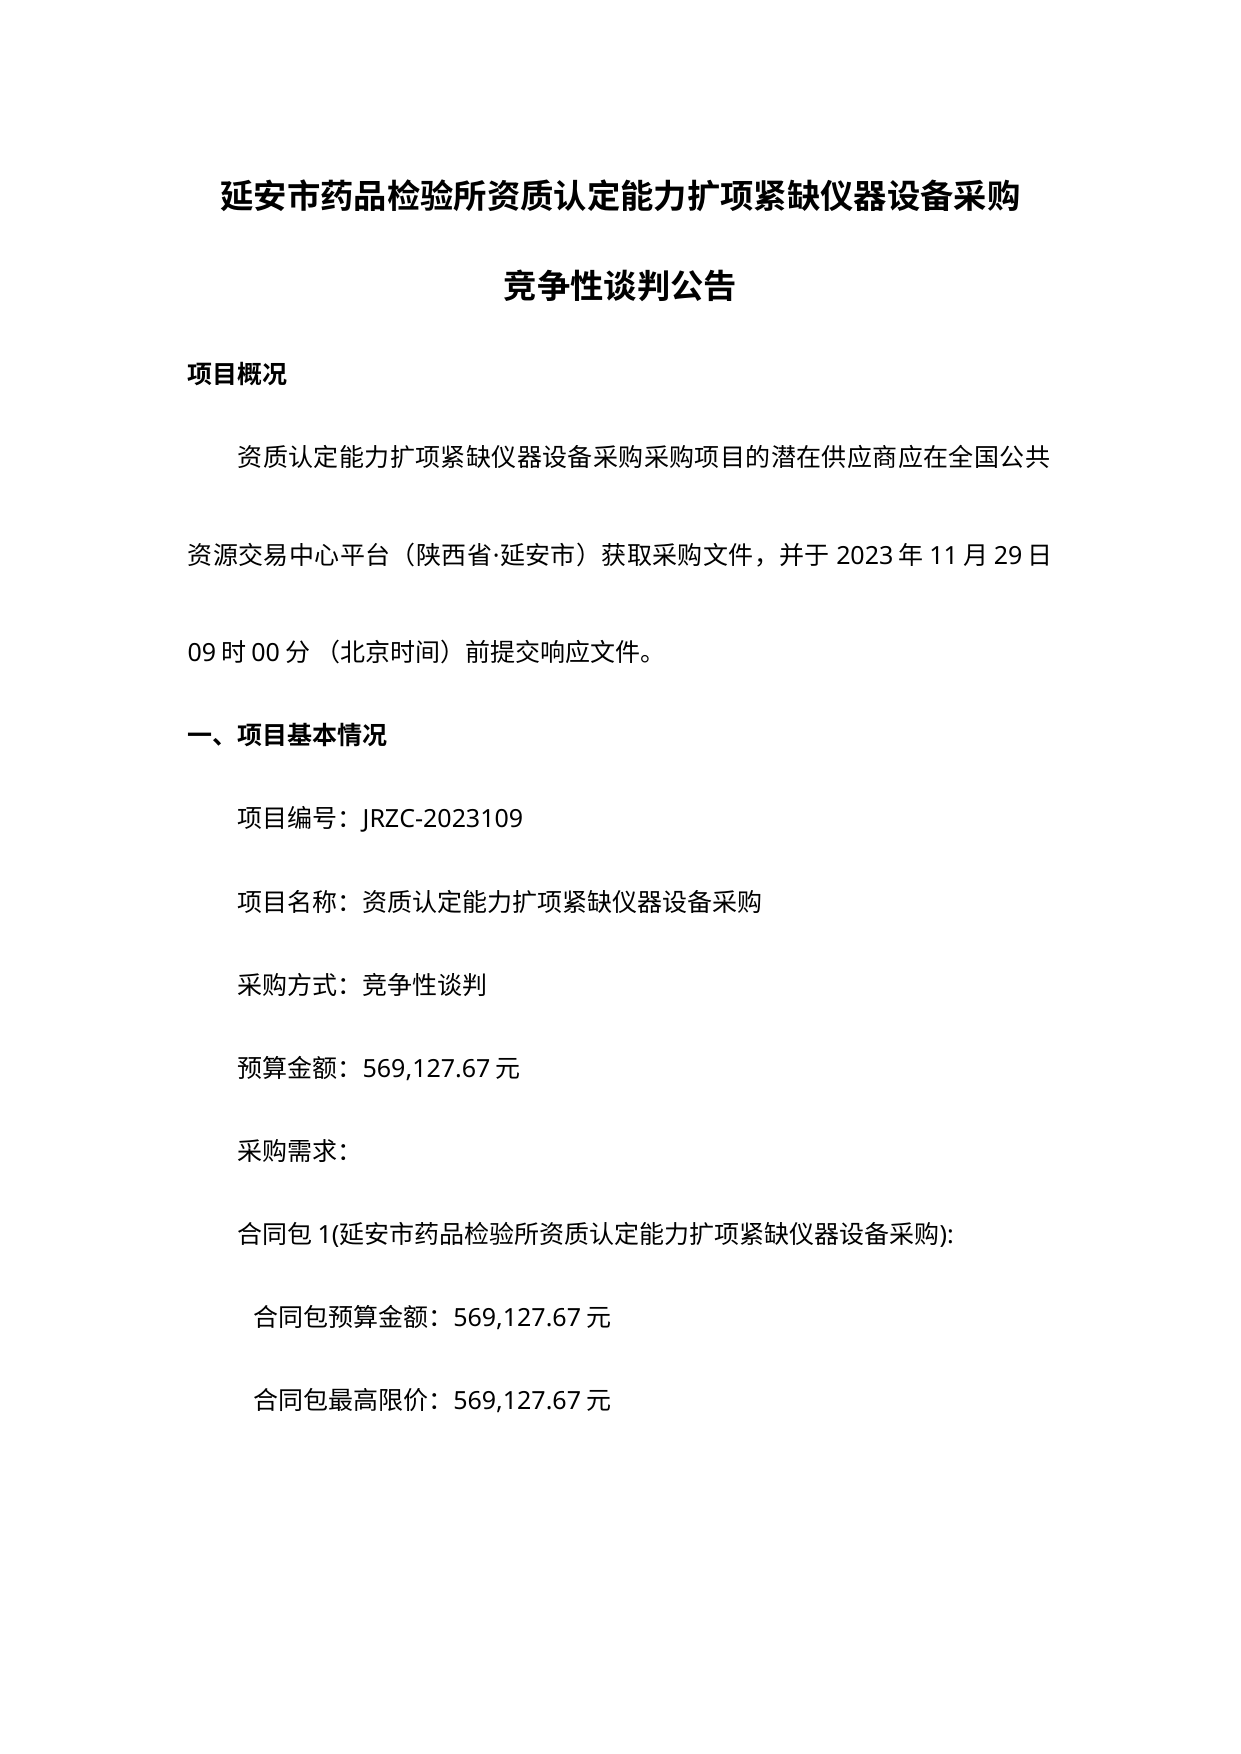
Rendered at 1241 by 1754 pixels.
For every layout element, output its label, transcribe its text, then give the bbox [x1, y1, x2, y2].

text 采购需求： [187, 1117, 1053, 1182]
text 合同包预算金额：569,127.67元 [187, 1283, 1053, 1348]
text 项目名称：资质认定能力扩项紧缺仪器设备采购 [187, 868, 1053, 933]
subtitle 项目概况 [187, 340, 1053, 405]
text 竞争性谈判公告 [187, 251, 1053, 316]
text 合同包最高限价：569,127.67元 [187, 1366, 1053, 1431]
subtitle 一、项目基本情况 [187, 701, 1053, 766]
text 预算金额：569,127.67元 [187, 1034, 1053, 1099]
text 延安市药品检验所资质认定能力扩项紧缺仪器设备采购 [187, 162, 1053, 227]
text 采购方式：竞争性谈判 [187, 951, 1053, 1016]
text 项目编号：JRZC-2023109 [187, 784, 1053, 849]
text 合同包1(延安市药品检验所资质认定能力扩项紧缺仪器设备采购): [187, 1200, 1053, 1265]
text 资质认定能力扩项紧缺仪器设备采购采购项目的潜在供应商应在全国公共资源交易中心平台（陕西省·延安市）获取采购文件，并于 2023年11月29日 09时00分 （北京时间）前提交响应文件。 [187, 423, 1053, 683]
